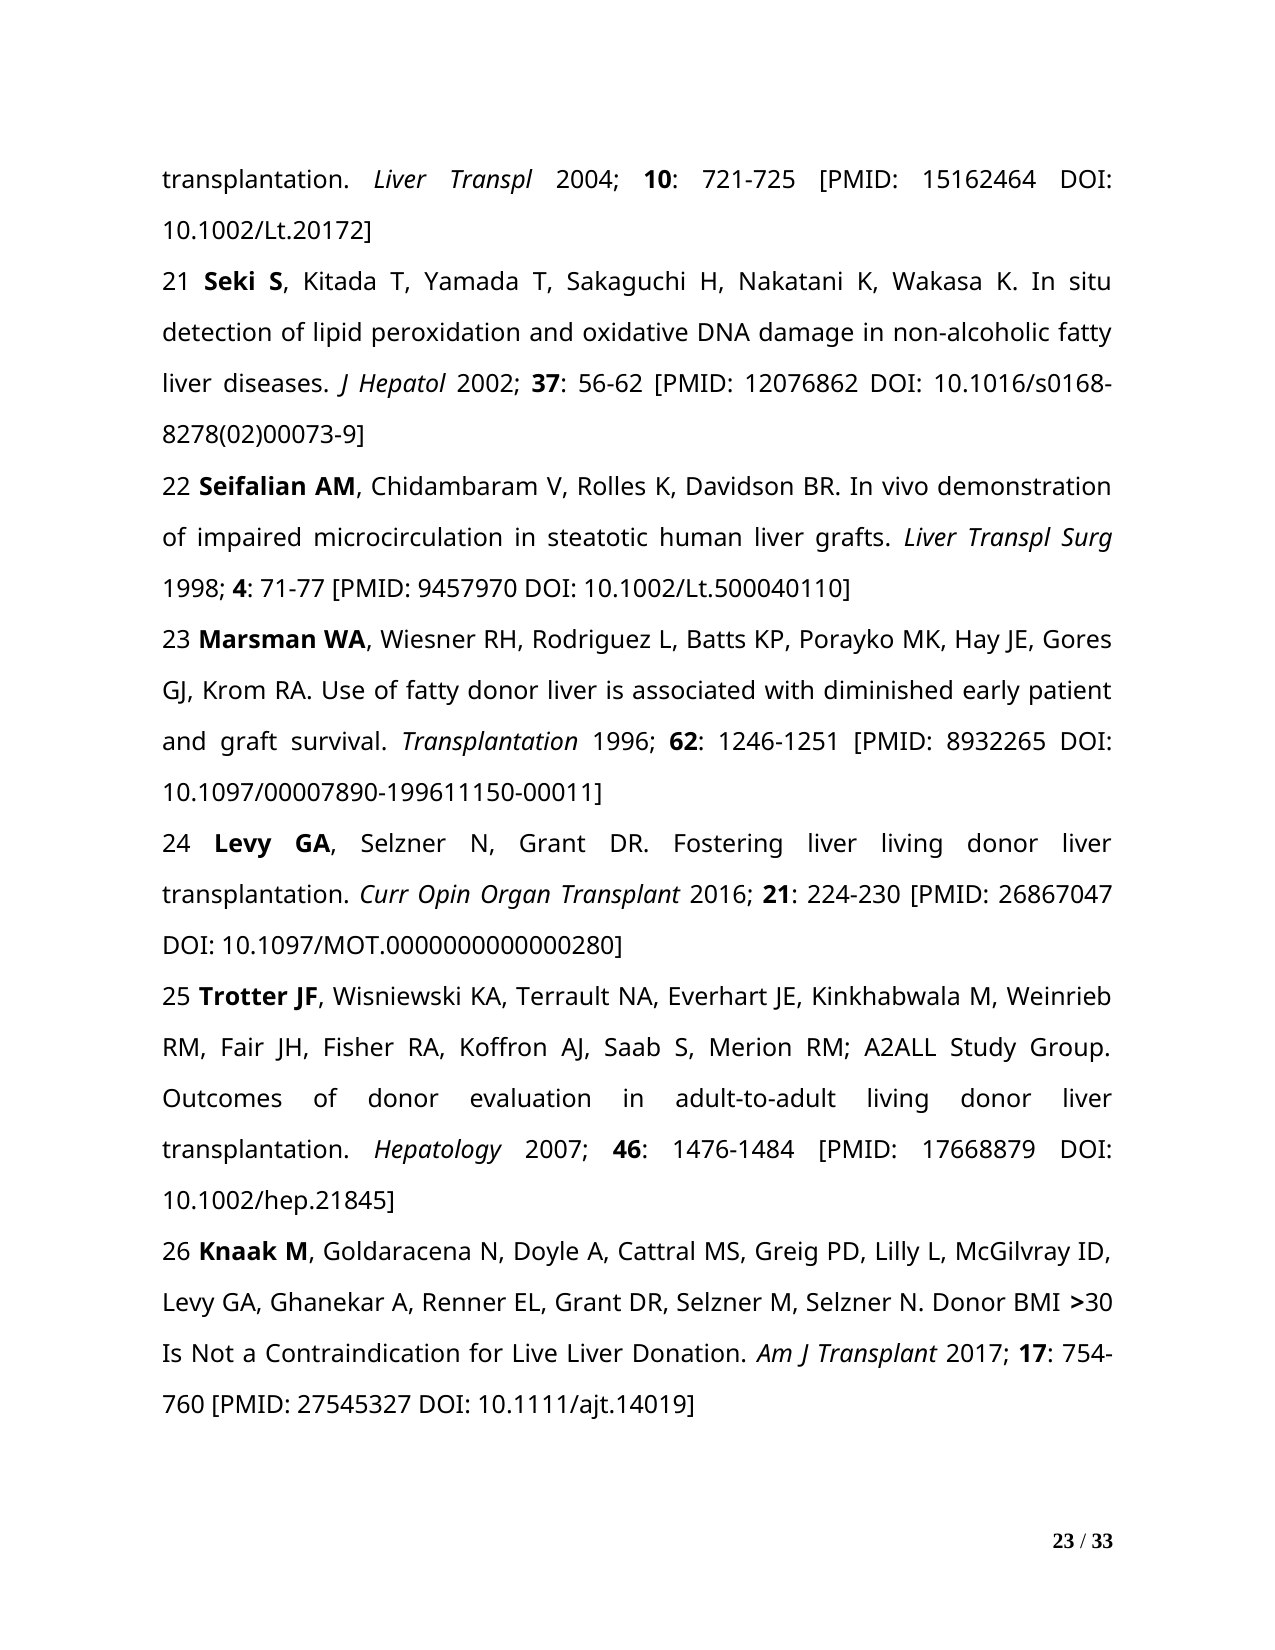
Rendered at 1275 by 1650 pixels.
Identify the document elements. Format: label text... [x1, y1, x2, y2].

text 22 Seifalian AM, Chidambaram V, Rolles K, Davidson BR. In vivo demonstration of impaired microcirculation in steatotic human liver grafts. Liver Transpl Surg 1998; 4: 71-77 [PMID: 9457970 DOI: 10.1002/Lt.500040110] [162, 468, 1113, 604]
text 25 Trotter JF, Wisniewski KA, Terrault NA, Everhart JE, Kinkhabwala M, Weinrieb RM, Fair JH, Fisher RA, Koffron AJ, Saab S, Merion RM; A2ALL Study Group. Outcomes of donor evaluation in adult-to-adult living donor liver transplantation. Hepatology 2007; 46: 1476-1484 [PMID: 17668879 DOI: 10.1002/hep.21845] [162, 978, 1113, 1217]
text 26 Knaak M, Goldaracena N, Doyle A, Cattral MS, Greig PD, Lilly L, McGilvray ID, Levy GA, Ghanekar A, Renner EL, Grant DR, Selzner M, Selzner N. Donor BMI >30 Is Not a Contraindication for Live Liver Donation. Am J Transplant 2017; 17: 754-760 [PMID: 27545327 DOI: 10.1111/ajt.14019] [162, 1234, 1113, 1421]
text 21 Seki S, Kitada T, Yamada T, Sakaguchi H, Nakatani K, Wakasa K. In situ detection of lipid peroxidation and oxidative DNA damage in non-alcoholic fatty liver diseases. J Hepatol 2002; 37: 56-62 [PMID: 12076862 DOI: 10.1016/s0168-8278(02)00073-9] [162, 264, 1113, 451]
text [162, 162, 1113, 247]
text 24 Levy GA, Selzner N, Grant DR. Fostering liver living donor liver transplantation. Curr Opin Organ Transplant 2016; 21: 224-230 [PMID: 26867047 DOI: 10.1097/MOT.0000000000000280] [162, 825, 1113, 962]
text 23 Marsman WA, Wiesner RH, Rodriguez L, Batts KP, Porayko MK, Hay JE, Gores GJ, Krom RA. Use of fatty donor liver is associated with diminished early patient and graft survival. Transplantation 1996; 62: 1246-1251 [PMID: 8932265 DOI: 10.1097/00007890-199611150-00011] [162, 621, 1113, 808]
